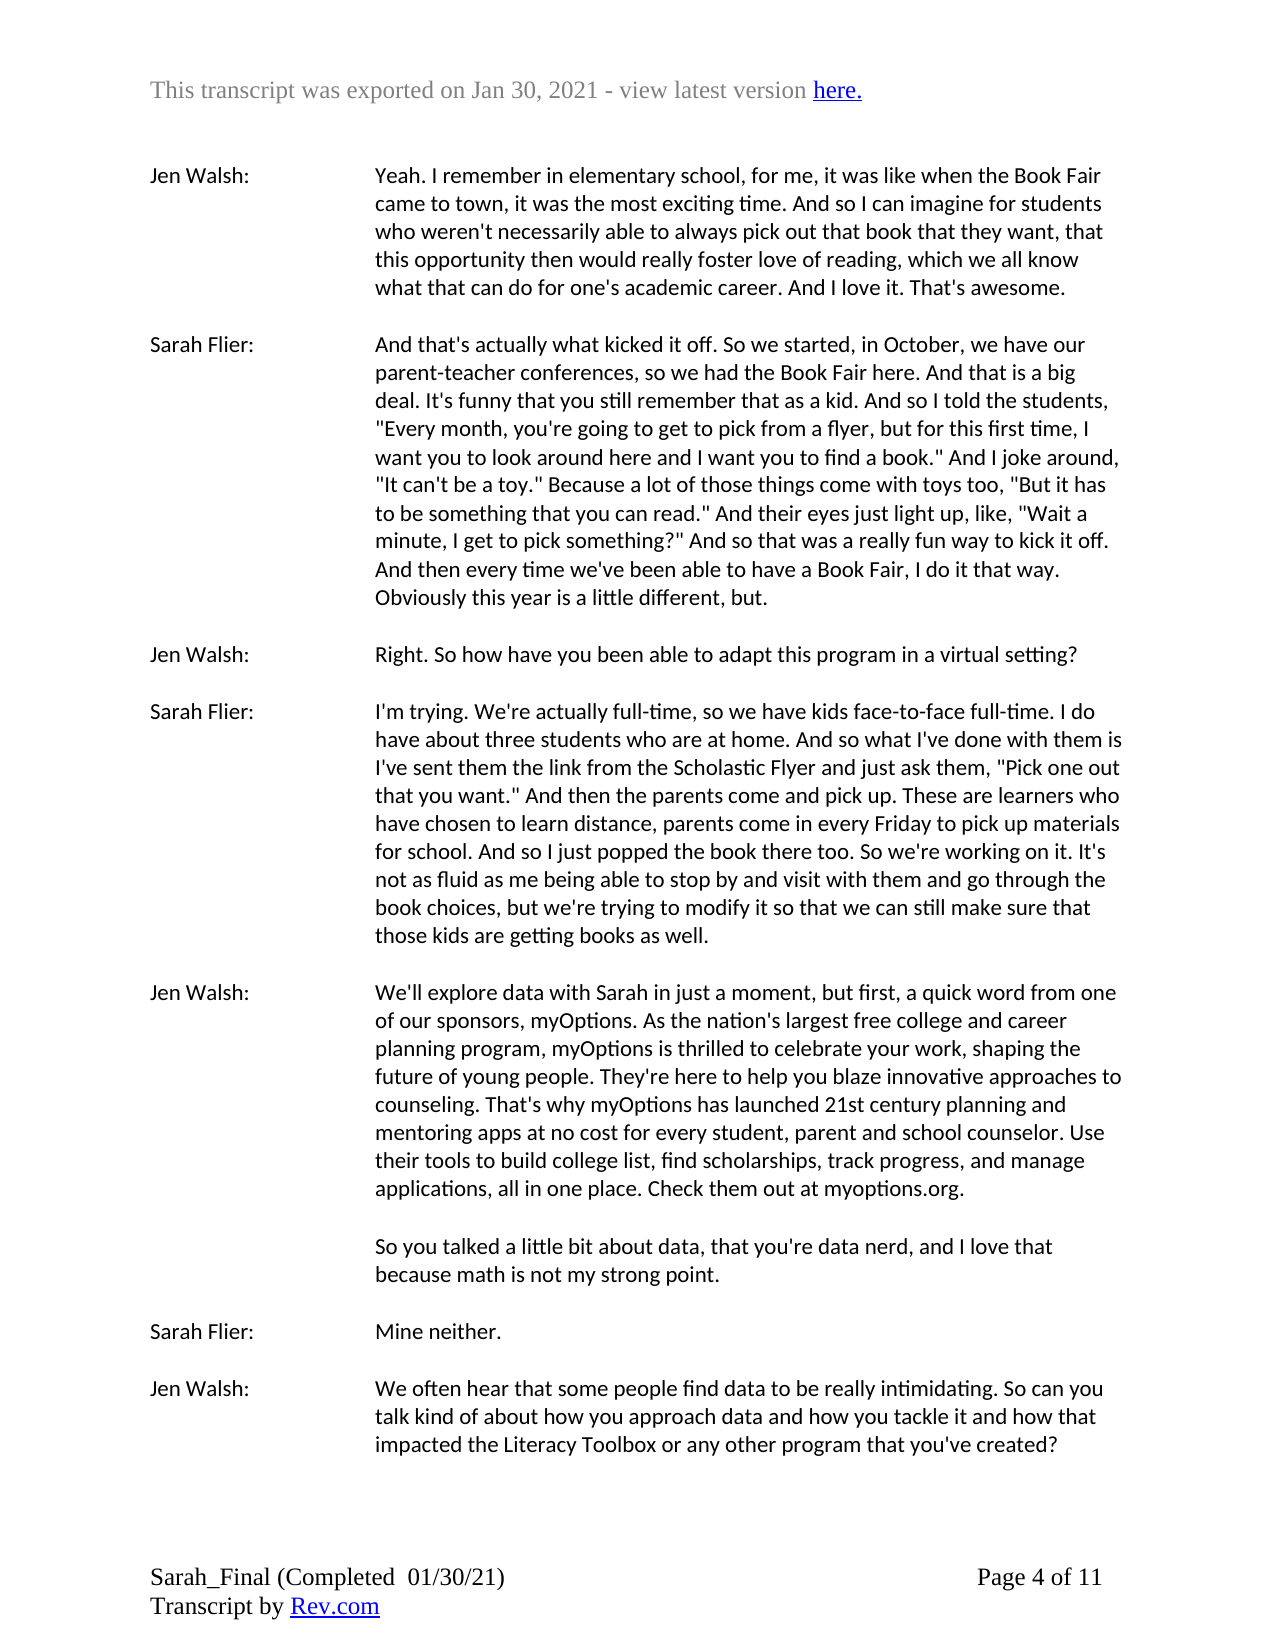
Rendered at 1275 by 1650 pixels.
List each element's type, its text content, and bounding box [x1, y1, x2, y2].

text Jen Walsh: We often hear that some people find data to be really intimidating. So can you talk kind of about how you approach data and how you tackle it and how that impacted the Literacy Toolbox or any other program that you've created? [150, 1374, 1125, 1458]
text Jen Walsh: Yeah. I remember in elementary school, for me, it was like when the Book Fair came to town, it was the most exciting time. And so I can imagine for students who weren't necessarily able to always pick out that book that they want, that this opportunity then would really foster love of reading, which we all know what that can do for one's academic career. And I love it. That's awesome. [150, 161, 1125, 301]
text Sarah Flier: I'm trying. We're actually full-time, so we have kids face-to-face full-time. I do have about three students who are at home. And so what I've done with them is I've sent them the link from the Scholastic Flyer and just ask them, "Pick one out that you want." And then the parents come and pick up. These are learners who have chosen to learn distance, parents come in every Friday to pick up materials for school. And so I just popped the book there too. So we're working on it. It's not as fluid as me being able to stop by and visit with them and go through the book choices, but we're trying to modify it so that we can still make sure that those kids are getting books as well. [150, 697, 1125, 949]
text Sarah Flier: Mine neither. [150, 1317, 1125, 1345]
text So you talked a little bit about data, that you're data nerd, and I love that because math is not my strong point. [150, 1232, 1125, 1288]
text Jen Walsh: Right. So how have you been able to adapt this program in a virtual setting? [150, 640, 1125, 668]
text Sarah Flier: And that's actually what kicked it off. So we started, in October, we have our parent-teacher conferences, so we had the Book Fair here. And that is a big deal. It's funny that you still remember that as a kid. And so I told the students, "Every month, you're going to get to pick from a flyer, but for this first time, I want you to look around here and I want you to find a book." And I joke around, "It can't be a toy." Because a lot of those things come with toys too, "But it has to be something that you can read." And their eyes just light up, like, "Wait a minute, I get to pick something?" And so that was a really fun way to kick it off. And then every time we've been able to have a Book Fair, I do it that way. Obviously this year is a little different, but. [150, 331, 1125, 611]
text Jen Walsh: We'll explore data with Sarah in just a moment, but first, a quick word from one of our sponsors, myOptions. As the nation's largest free college and career planning program, myOptions is thrilled to celebrate your work, shaping the future of young people. They're here to help you blaze innovative approaches to counseling. That's why myOptions has launched 21st century planning and mentoring apps at no cost for every student, parent and school counselor. Use their tools to build college list, find scholarships, track progress, and manage applications, all in one place. Check them out at myoptions.org. [150, 978, 1125, 1203]
